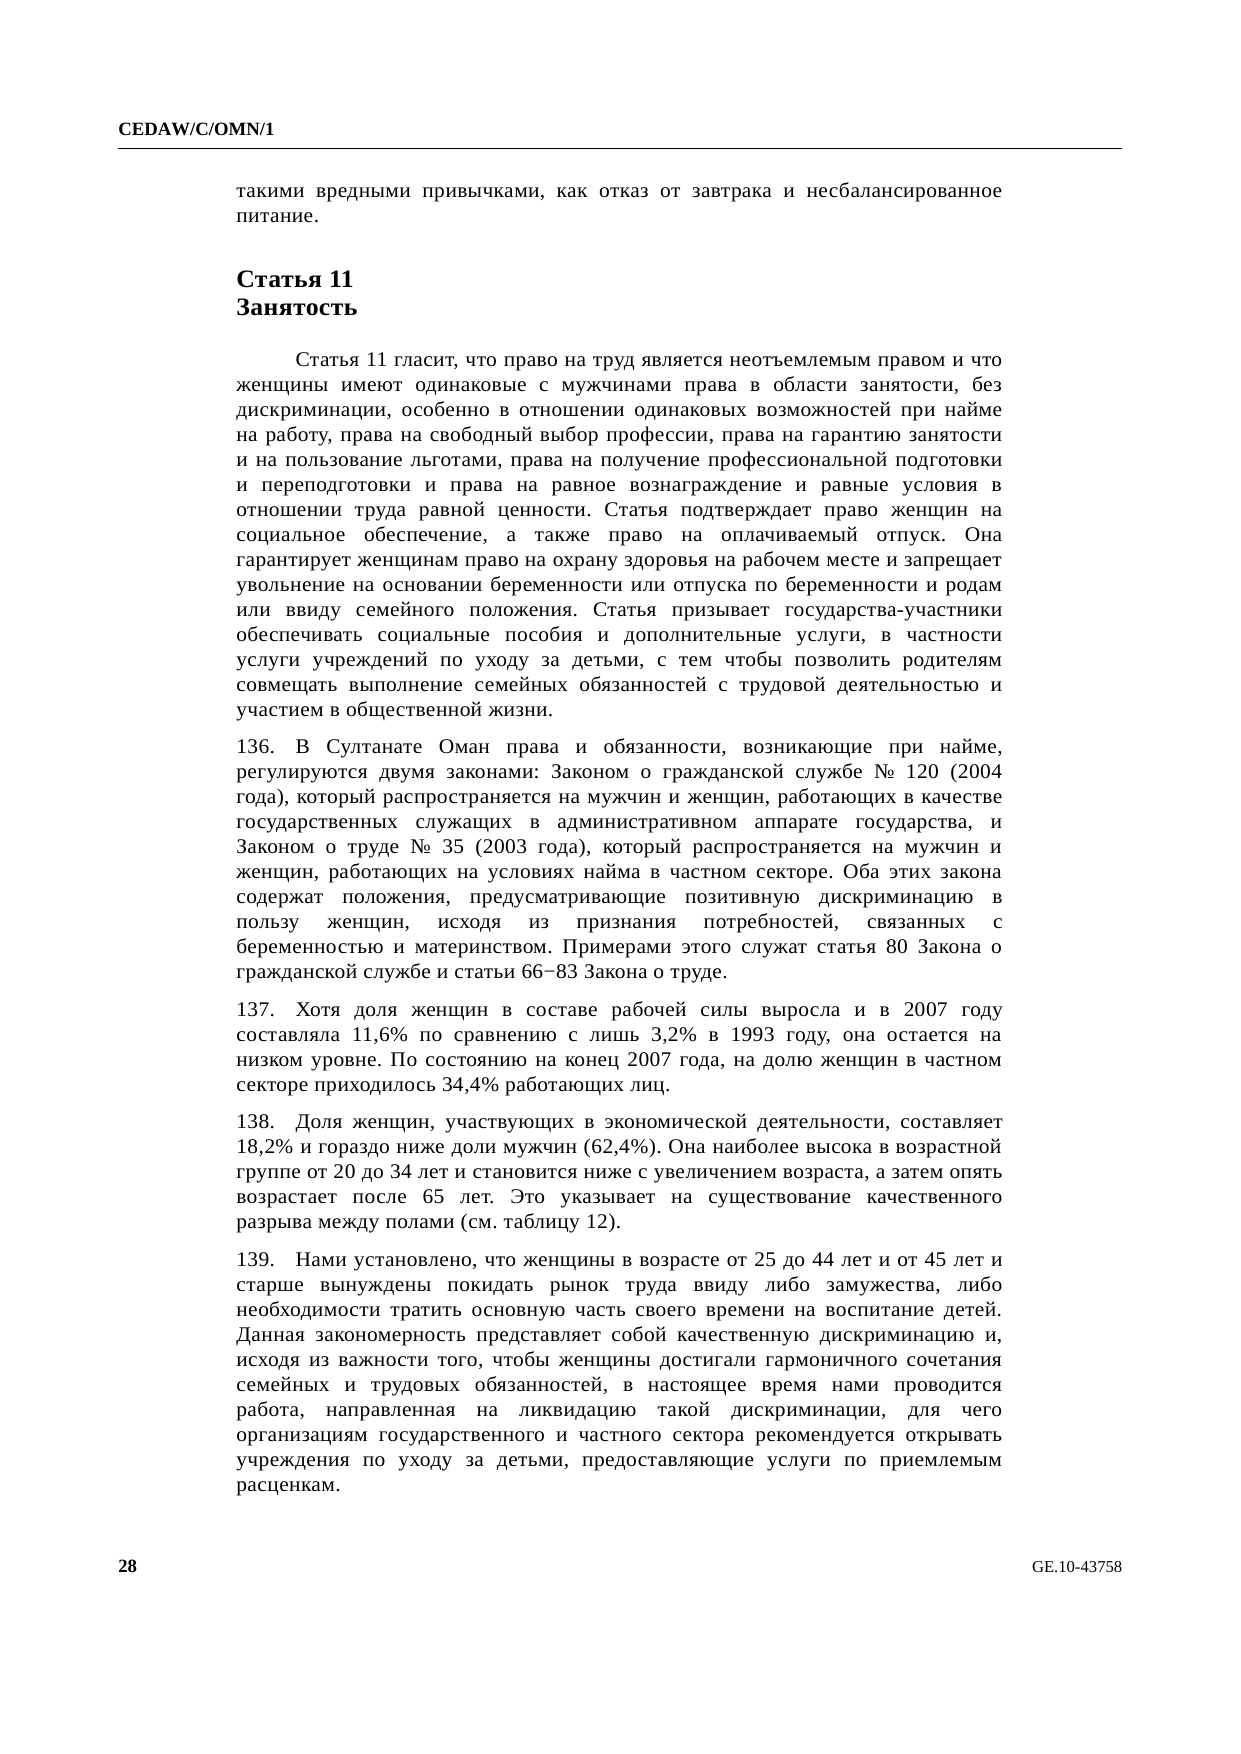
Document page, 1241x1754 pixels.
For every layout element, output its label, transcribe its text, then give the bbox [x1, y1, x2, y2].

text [236, 177, 1004, 227]
text 138. Доля женщин, участвующих в экономической деятельности, составляет 18,2% и гораздо ниже доли мужчин (62,4%). Она наиболее высока в возрастной группе от 20 до 34 лет и становится ниже с увеличением возраста, а затем опять возрастает после 65 лет. Это указывает на существование качественного разрыва между полами (см. таблицу 12). [236, 1108, 1004, 1233]
text 136. В Султанате Оман права и обязанности, возникающие при найме, регулируются двумя законами: Законом о гражданской службе № 120 (2004 года), который распространяется на мужчин и женщин, работающих в качестве государственных служащих в административном аппарате государства, и Законом о труде № 35 (2003 года), который распространяется на мужчин и женщин, работающих на условиях найма в частном секторе. Оба этих закона содержат положения, предусматривающие позитивную дискриминацию в пользу женщин, исходя из признания потребностей, связанных с беременностью и материнством. Примерами этого служат статья 80 Закона о гражданской службе и статьи 66−83 Закона о труде. [236, 733, 1004, 983]
text 137. Хотя доля женщин в составе рабочей силы выросла и в 2007 году составляла 11,6% по сравнению с лишь 3,2% в 1993 году, она остается на низком уровне. По состоянию на конец 2007 года, на долю женщин в частном секторе приходилось 34,4% работающих лиц. [236, 996, 1004, 1096]
text Статья 11 гласит, что право на труд является неотъемлемым правом и что женщины имеют одинаковые с мужчинами права в области занятости, без дискриминации, особенно в отношении одинаковых возможностей при найме на работу, права на свободный выбор профессии, права на гарантию занятости и на пользование льготами, права на получение профессиональной подготовки и переподготовки и права на равное вознаграждение и равные условия в отношении труда равной ценности. Статья подтверждает право женщин на социальное обеспечение, а также право на оплачиваемый отпуск. Она гарантирует женщинам право на охрану здоровья на рабочем месте и запрещает увольнение на основании беременности или отпуска по беременности и родам или ввиду семейного положения. Статья призывает государства-участники обеспечивать социальные пособия и дополнительные услуги, в частности услуги учреждений по уходу за детьми, с тем чтобы позволить родителям совмещать выполнение семейных обязанностей с трудовой деятельностью и участием в общественной жизни. [236, 346, 1004, 721]
text 139. Нами установлено, что женщины в возрасте от 25 до 44 лет и от 45 лет и старше вынуждены покидать рынок труда ввиду либо замужества, либо необходимости тратить основную часть своего времени на воспитание детей. Данная закономерность представляет собой качественную дискриминацию и, исходя из важности того, чтобы женщины достигали гармоничного сочетания семейных и трудовых обязанностей, в настоящее время нами проводится работа, направленная на ликвидацию такой дискриминации, для чего организациям государственного и частного сектора рекомендуется открывать учреждения по уходу за детьми, предоставляющие услуги по приемлемым расценкам. [236, 1246, 1004, 1496]
text Статья 11 Занятость [118, 265, 1004, 321]
